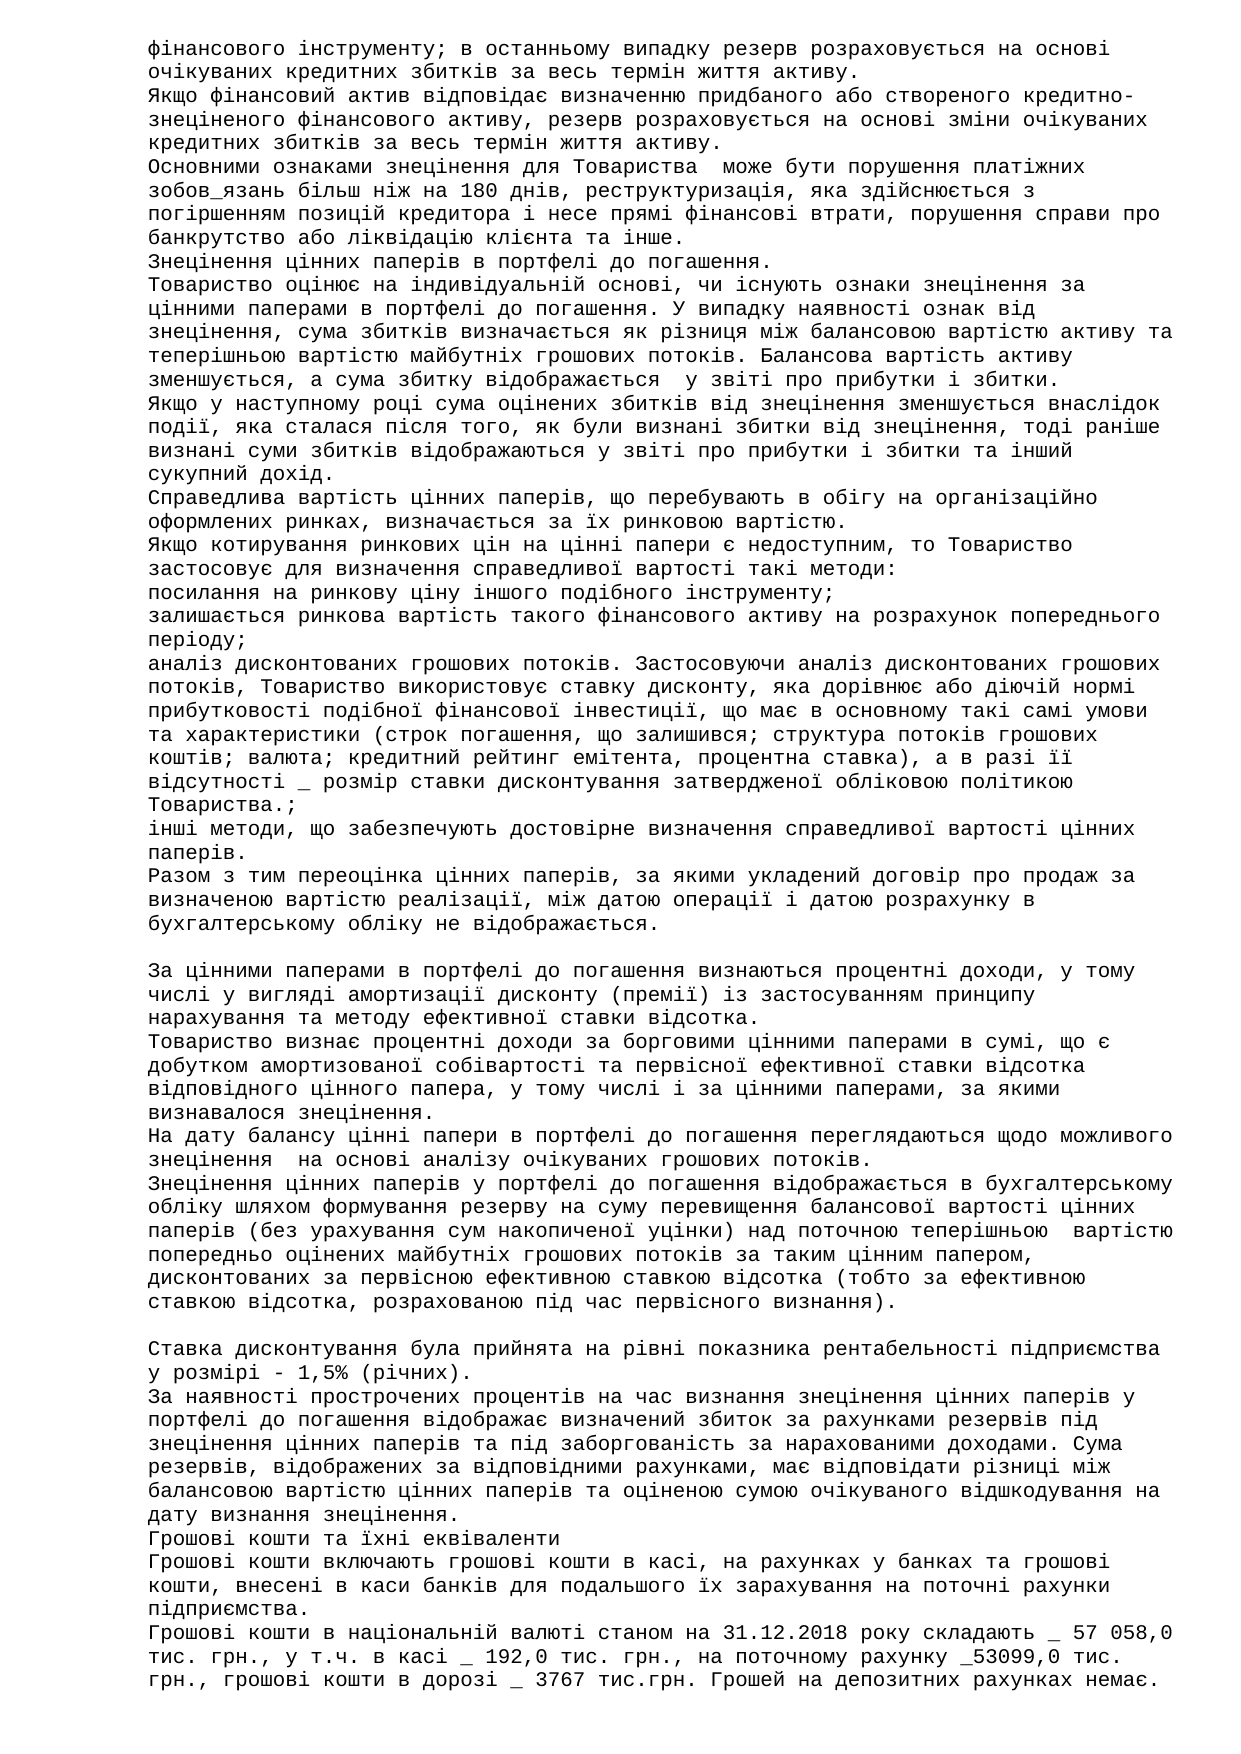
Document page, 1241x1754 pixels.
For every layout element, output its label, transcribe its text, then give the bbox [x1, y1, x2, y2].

text залишається ринкова вартiсть такого фiнансового активу на розрахунок попереднього перiоду; [148, 605, 1181, 653]
text Справедлива вартiсть цiнних паперiв, що перебувають в обiгу на органiзацiйно оформлених ринках, визначається за їх ринковою вартiстю. [148, 487, 1181, 534]
text Основними ознаками знецiнення для Товариства може бути порушення платiжних зобов_язань бiльш нiж на 180 днiв, реструктуризацiя, яка здiйснюється з погiршенням позицiй кредитора i несе прямi фiнансовi втрати, порушення справи про банкрутство або лiквiдацiю клiєнта та iнше. [148, 156, 1181, 251]
text На дату балансу цiннi папери в портфелi до погашення переглядаються щодо можливого знецiнення на основi аналiзу очiкуваних грошових потокiв. [148, 1126, 1181, 1173]
text Грошовi кошти включають грошовi кошти в касi, на рахунках у банках та грошовi кошти, внесенi в каси банкiв для подальшого їх зарахування на поточнi рахунки пiдприємства. [148, 1551, 1181, 1622]
text iншi методи, що забезпечують достовiрне визначення справедливої вартостi цiнних паперiв. [148, 818, 1181, 865]
text Товариство оцiнює на iндивiдуальнiй основi, чи iснують ознаки знецiнення за цiнними паперами в портфелi до погашення. У випадку наявностi ознак вiд знецiнення, сума збиткiв визначається як рiзниця мiж балансовою вартiстю активу та теперiшньою вартiстю майбутнiх грошових потокiв. Балансова вартiсть активу зменшується, а сума збитку вiдображається у звiтi про прибутки i збитки. [148, 274, 1181, 392]
text Якщо у наступному роцi сума оцiнених збиткiв вiд знецiнення зменшується внаслiдок подiї, яка сталася пiсля того, як були визнанi збитки вiд знецiнення, тодi ранiше визнанi суми збиткiв вiдображаються у звiтi про прибутки i збитки та iнший сукупний дохiд. [148, 392, 1181, 487]
text За цiнними паперами в портфелi до погашення визнаються процентнi доходи, у тому числi у виглядi амортизацiї дисконту (премiї) iз застосуванням принципу нарахування та методу ефективної ставки вiдсотка. [148, 960, 1181, 1031]
text Ставка дисконтування була прийнята на рiвнi показника рентабельностi пiдприємства у розмiрi - 1,5% (рiчних). [148, 1338, 1181, 1386]
text Грошовi кошти та їхнi еквiваленти [148, 1527, 1181, 1551]
text аналiз дисконтованих грошових потокiв. Застосовуючи аналiз дисконтованих грошових потокiв, Товариство використовує ставку дисконту, яка дорiвнює або дiючiй нормi прибутковостi подiбної фiнансової iнвестицiї, що має в основному такi самi умови та характеристики (строк погашення, що залишився; структура потокiв грошових коштiв; валюта; кредитний рейтинг емiтента, процентна ставка), а в разi її вiдсутностi _ розмiр ставки дисконтування затвердженої облiковою полiтикою Товариства.; [148, 653, 1181, 818]
text Товариство визнає процентнi доходи за борговими цiнними паперами в сумi, що є добутком амортизованої собiвартостi та первiсної ефективної ставки вiдсотка вiдповiдного цiнного папера, у тому числi i за цiнними паперами, за якими визнавалося знецiнення. [148, 1031, 1181, 1126]
text посилання на ринкову цiну iншого подiбного iнструменту; [148, 582, 1181, 605]
text Знецiнення цiнних паперiв у портфелi до погашення вiдображається в бухгалтерському облiку шляхом формування резерву на суму перевищення балансової вартостi цiнних паперiв (без урахування сум накопиченої уцiнки) над поточною теперiшньою вартiстю попередньо оцiнених майбутнiх грошових потокiв за таким цiнним папером, дисконтованих за первiсною ефективною ставкою вiдсотка (тобто за ефективною ставкою вiдсотка, розрахованою пiд час первiсного визнання). [148, 1173, 1181, 1315]
text Знецiнення цiнних паперiв в портфелi до погашення. [148, 251, 1181, 274]
text Якщо котирування ринкових цiн на цiннi папери є недоступним, то Товариство застосовує для визначення справедливої вартостi такi методи: [148, 534, 1181, 582]
text Разом з тим переоцiнка цiнних паперiв, за якими укладений договiр про продаж за визначеною вартiстю реалiзацiї, мiж датою операцiї i датою розрахунку в бухгалтерському облiку не вiдображається. [148, 865, 1181, 936]
text За наявностi прострочених процентiв на час визнання знецiнення цiнних паперiв у портфелi до погашення вiдображає визначений збиток за рахунками резервiв пiд знецiнення цiнних паперiв та пiд заборгованiсть за нарахованими доходами. Сума резервiв, вiдображених за вiдповiдними рахунками, має вiдповiдати рiзницi мiж балансовою вартiстю цiнних паперiв та оцiненою сумою очiкуваного вiдшкодування на дату визнання знецiнення. [148, 1386, 1181, 1527]
text Якщо фiнансовий актив вiдповiдає визначенню придбаного або створеного кредитно-знецiненого фiнансового активу, резерв розраховується на основi змiни очiкуваних кредитних збиткiв за весь термiн життя активу. [148, 85, 1181, 156]
text Грошовi кошти в нацiональнiй валютi станом на 31.12.2018 року складають _ 57 058,0 тис. грн., у т.ч. в касi _ 192,0 тис. грн., на поточному рахунку _53099,0 тис. грн., грошовi кошти в дорозi _ 3767 тис.грн. Грошей на депозитних рахунках немає. [148, 1622, 1181, 1693]
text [148, 38, 1181, 85]
